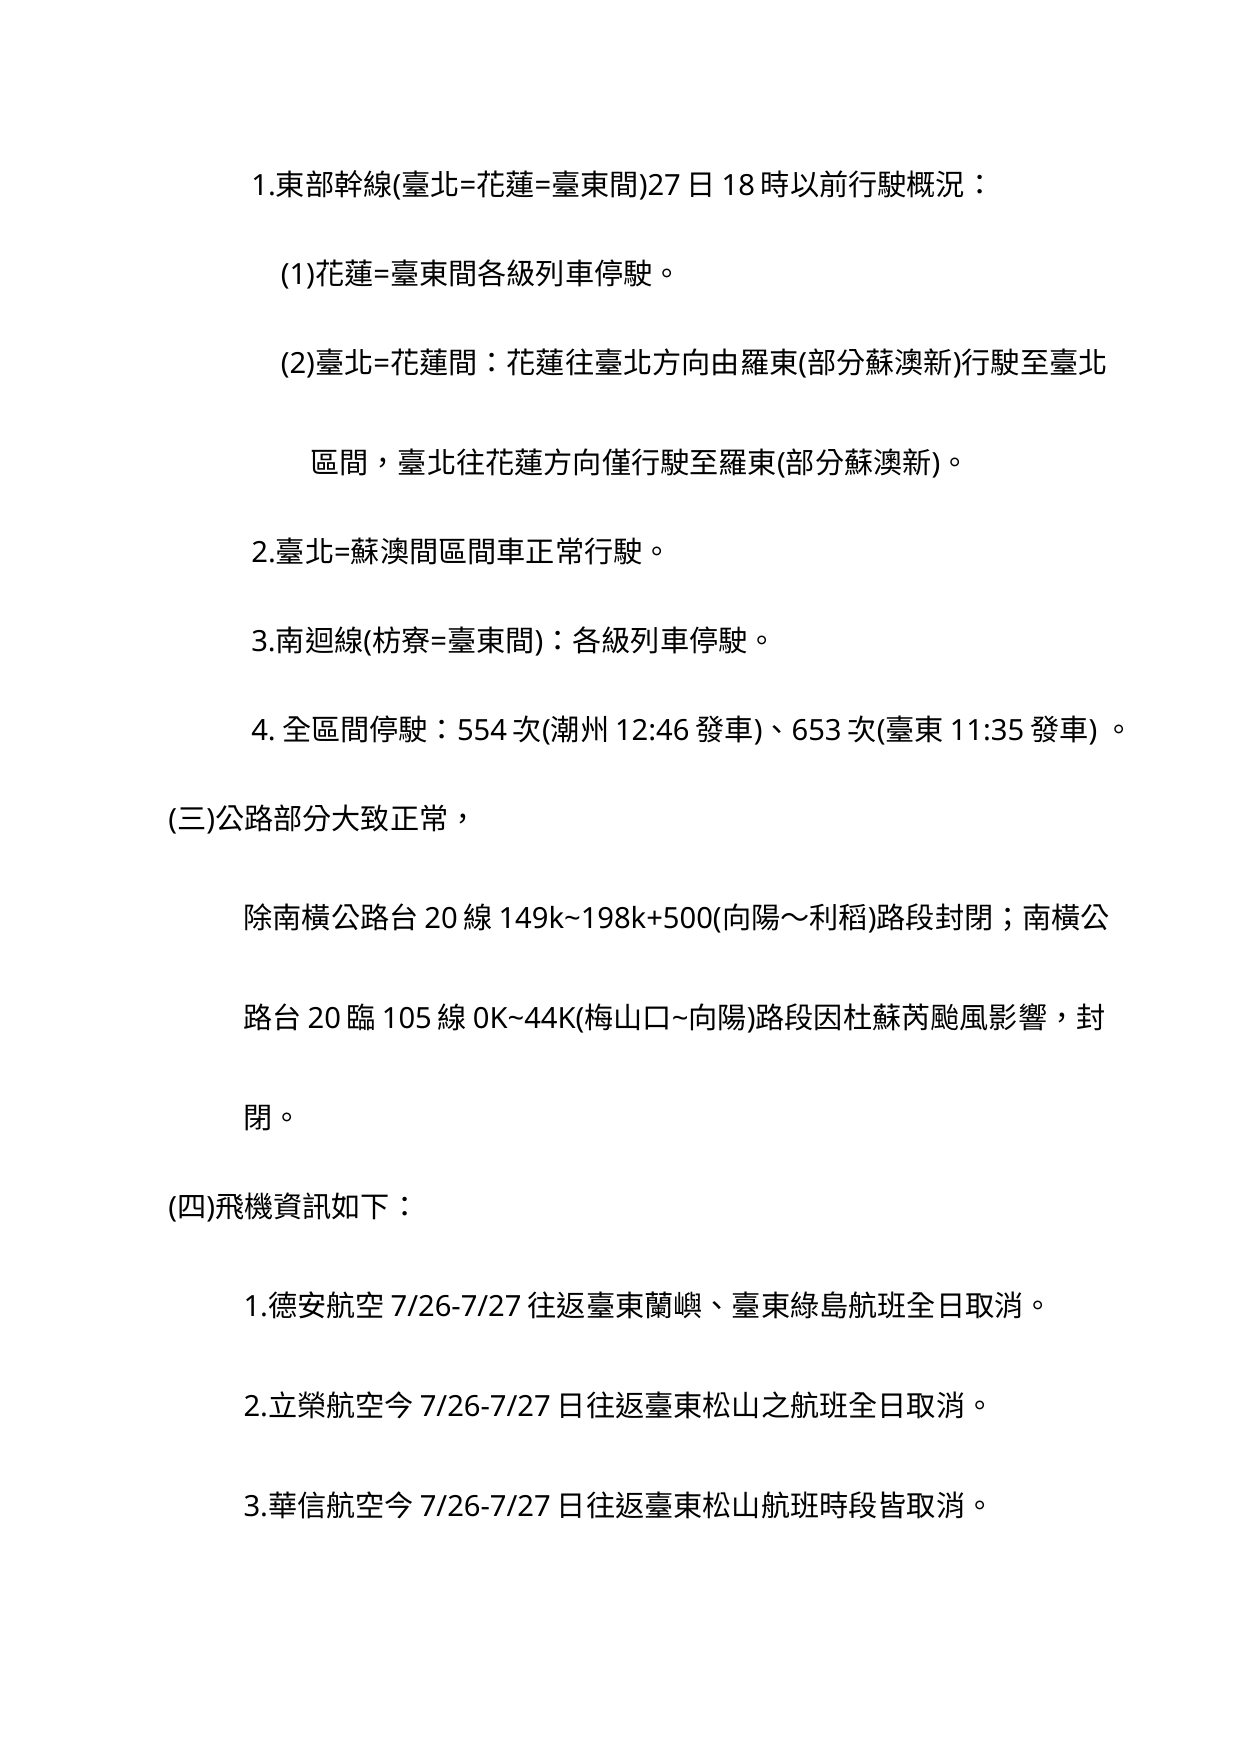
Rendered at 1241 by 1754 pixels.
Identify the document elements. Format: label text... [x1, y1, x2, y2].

text 4. 全區間停駛：554次(潮州12:46發車)、653次(臺東11:35發車) 。 [251, 690, 1122, 765]
text (三)公路部分大致正常， 除南橫公路台20線149k~198k+500(向陽～利稻)路段封閉；南橫公路台20臨105線0K~44K(梅山口~向陽)路段因杜蘇芮颱風影響，封閉。 [168, 779, 1122, 1153]
text (2)臺北=花蓮間：花蓮往臺北方向由羅東(部分蘇澳新)行駛至臺北區間，臺北往花蓮方向僅行駛至羅東(部分蘇澳新)。 [281, 324, 1122, 498]
text (四)飛機資訊如下： 1.德安航空7/26-7/27往返臺東蘭嶼、臺東綠島航班全日取消。 2.立榮航空今7/26-7/27日往返臺東松山之航班全日取消。 3.華信航空今7/26-7/27日往返臺東松山航班時段皆取消。 [168, 1167, 1122, 1541]
text 3.南迴線(枋寮=臺東間)：各級列車停駛。 [243, 601, 1122, 676]
text 1.東部幹線(臺北=花蓮=臺東間)27日18時以前行駛概況： [251, 146, 1122, 221]
text (1)花蓮=臺東間各級列車停駛。 [281, 235, 1122, 310]
text 2.臺北=蘇澳間區間車正常行駛。 [251, 512, 1122, 587]
